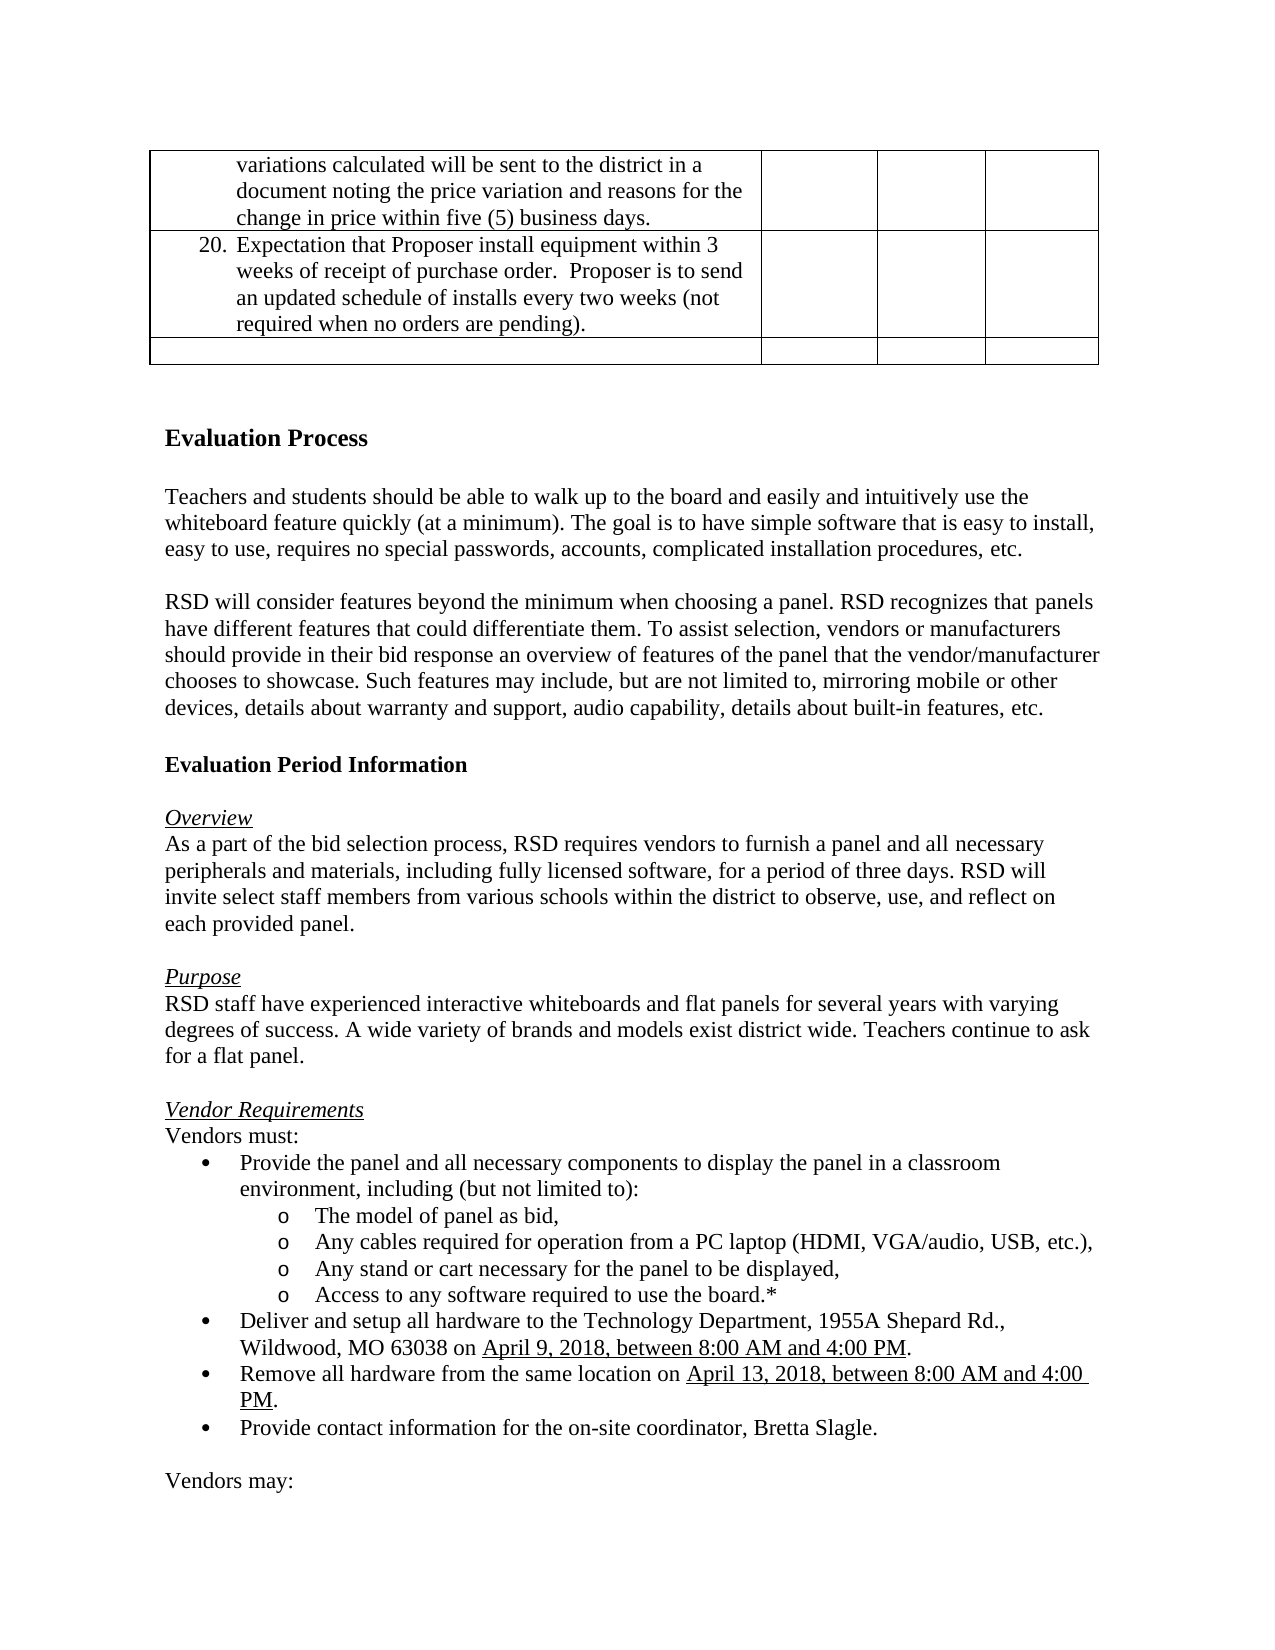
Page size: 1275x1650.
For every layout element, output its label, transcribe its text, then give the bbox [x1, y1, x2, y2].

text As a part of the bid selection process, RSD requires vendors to furnish a panel and all necessary peripherals and materials, including fully licensed software, for a period of three days. RSD will invite select staff members from various schools within the district to observe, use, and reflect on each provided panel. [164, 831, 1104, 936]
table_cell [762, 338, 877, 364]
list Remove all hardware from the same location on April 13, 2018, between 8:00 AM and 4:00 PM. [202, 1360, 1104, 1412]
table_cell [762, 151, 877, 230]
text Purpose [164, 963, 1104, 990]
text Evaluation Period Information [164, 751, 1104, 778]
table_cell [986, 338, 1098, 364]
text Vendors must: [164, 1122, 1104, 1149]
table_cell [986, 231, 1098, 337]
list Access to any software required to use the board.* [277, 1281, 1104, 1308]
list Provide contact information for the on-site coordinator, Bretta Slagle. [202, 1413, 1091, 1440]
text RSD staff have experienced interactive whiteboards and flat panels for several years with varying degrees of success. A wide variety of brands and models exist district wide. Teachers continue to ask for a flat panel. [164, 990, 1104, 1069]
list Provide the panel and all necessary components to display the panel in a classroom environment, including (but not limited to): [202, 1149, 1052, 1201]
text Overview [164, 804, 1104, 830]
list The model of panel as bid, [277, 1202, 1104, 1229]
list Deliver and setup all hardware to the Technology Department, 1955A Shepard Rd., Wildwood, MO 63038 on April 9, 2018, between 8:00 AM and 4:00 PM. [202, 1308, 1099, 1360]
text RSD will consider features beyond the minimum when choosing a panel. RSD recognizes that panels have different features that could differentiate them. To assist selection, vendors or manufacturers should provide in their bid response an overview of features of the panel that the vendor/manufacturer chooses to showcase. Such features may include, but are not limited to, mirroring mobile or other devices, details about warranty and support, audio capability, details about built-in features, etc. [164, 588, 1104, 720]
table_cell [151, 338, 761, 364]
table_cell [986, 151, 1098, 230]
list Any cables required for operation from a PC laptop (HDMI, VGA/audio, USB, etc.), [277, 1229, 1104, 1255]
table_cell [151, 151, 761, 230]
text Teachers and students should be able to walk up to the board and easily and intuitively use the whiteboard feature quickly (at a minimum). The goal is to have simple software that is easy to install, easy to use, requires no special passwords, accounts, complicated installation procedures, etc. [164, 483, 1104, 562]
list Any stand or cart necessary for the panel to be displayed, [277, 1255, 1104, 1281]
table_cell [878, 151, 985, 230]
table_cell [878, 231, 985, 337]
text Vendors may: [164, 1467, 1104, 1494]
table_cell [878, 338, 985, 364]
text Evaluation Process [164, 423, 1104, 451]
table_cell Expectation that Proposer install equipment within 3 weeks of receipt of purchase order. Proposer is to send an updated schedule of installs every two weeks (not required when no orders are pending). [151, 231, 761, 337]
table_cell [762, 231, 877, 337]
text Vendor Requirements [164, 1096, 1104, 1122]
